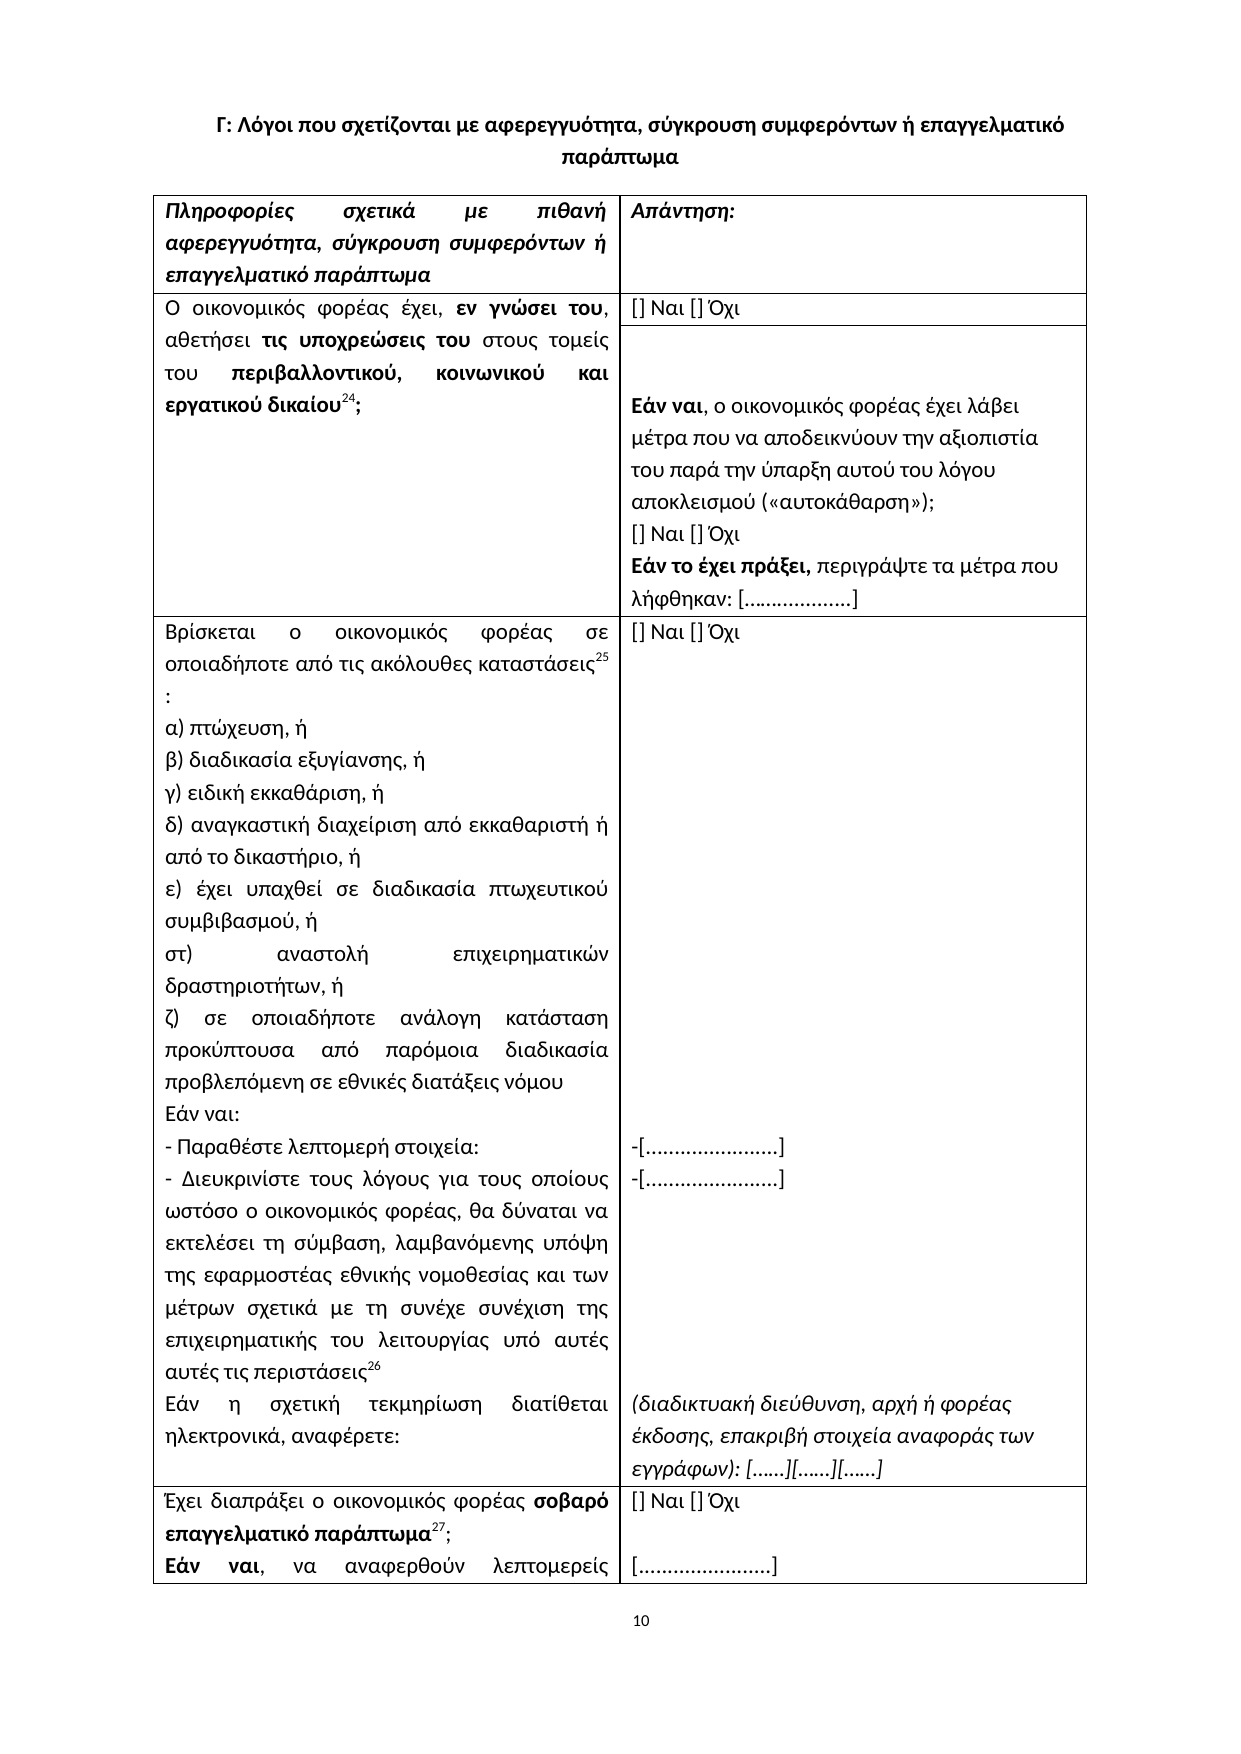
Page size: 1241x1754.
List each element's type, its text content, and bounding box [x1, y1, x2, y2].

table_cell [] Ναι [] Όχι [621, 294, 1086, 325]
table_header Πληροφορίες σχετικά με πιθανή αφερεγγυότητα, σύγκρουση συμφερόντων ή επαγγελματικό παράπτωμα [154, 196, 619, 292]
table_cell [] Ναι [] Όχι -[.......................] -[.......................] (διαδικτυακή διεύθυνση, αρχή ή φορέας έκδοσης, επακριβή στοιχεία αναφοράς των εγγράφων): [……][……][……] [621, 617, 1086, 1486]
table_cell Βρίσκεται ο οικονομικός φορέας σε οποιαδήποτε από τις ακόλουθες καταστάσεις : α) πτώχευση, ή β) διαδικασία εξυγίανσης, ή γ) ειδική εκκαθάριση, ή δ) αναγκαστική διαχείριση από εκκαθαριστή ή από το δικαστήριο, ή ε) έχει υπαχθεί σε διαδικασία πτωχευτικού συμβιβασμού, ή στ) αναστολή επιχειρηματικών δραστηριοτήτων, ή ζ) σε οποιαδήποτε ανάλογη κατάσταση προκύπτουσα από παρόμοια διαδικασία προβλεπόμενη σε εθνικές διατάξεις νόμου Εάν ναι: - Παραθέστε λεπτομερή στοιχεία: - Διευκρινίστε τους λόγους για τους οποίους ωστόσο ο οικονομικός φορέας, θα δύναται να εκτελέσει τη σύμβαση, λαμβανόμενης υπόψη της εφαρμοστέας εθνικής νομοθεσίας και των μέτρων σχετικά με τη συνέχε συνέχιση της επιχειρηματικής του λειτουργίας υπό αυτές αυτές τις περιστάσεις Εάν η σχετική τεκμηρίωση διατίθεται ηλεκτρονικά, αναφέρετε: [154, 617, 619, 1486]
table_header Απάντηση: [621, 196, 1086, 292]
text Γ: Λόγοι που σχετίζονται με αφερεγγυότητα, σύγκρουση συμφερόντων ή επαγγελματικό παράπτωμα [159, 110, 1081, 170]
table_cell [] Ναι [] Όχι [.......................] [621, 1487, 1086, 1583]
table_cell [154, 1487, 619, 1583]
table_cell Ο οικονομικός φορέας έχει, εν γνώσει του, αθετήσει τις υποχρεώσεις του στους τομείς του περιβαλλοντικού, κοινωνικού και εργατικού δικαίου; [154, 294, 619, 616]
table_cell Εάν ναι, ο οικονομικός φορέας έχει λάβει μέτρα που να αποδεικνύουν την αξιοπιστία του παρά την ύπαρξη αυτού του λόγου αποκλεισμού («αυτοκάθαρση»); [] Ναι [] Όχι Εάν το έχει πράξει, περιγράψτε τα μέτρα που λήφθηκαν: […….............] [621, 326, 1086, 616]
